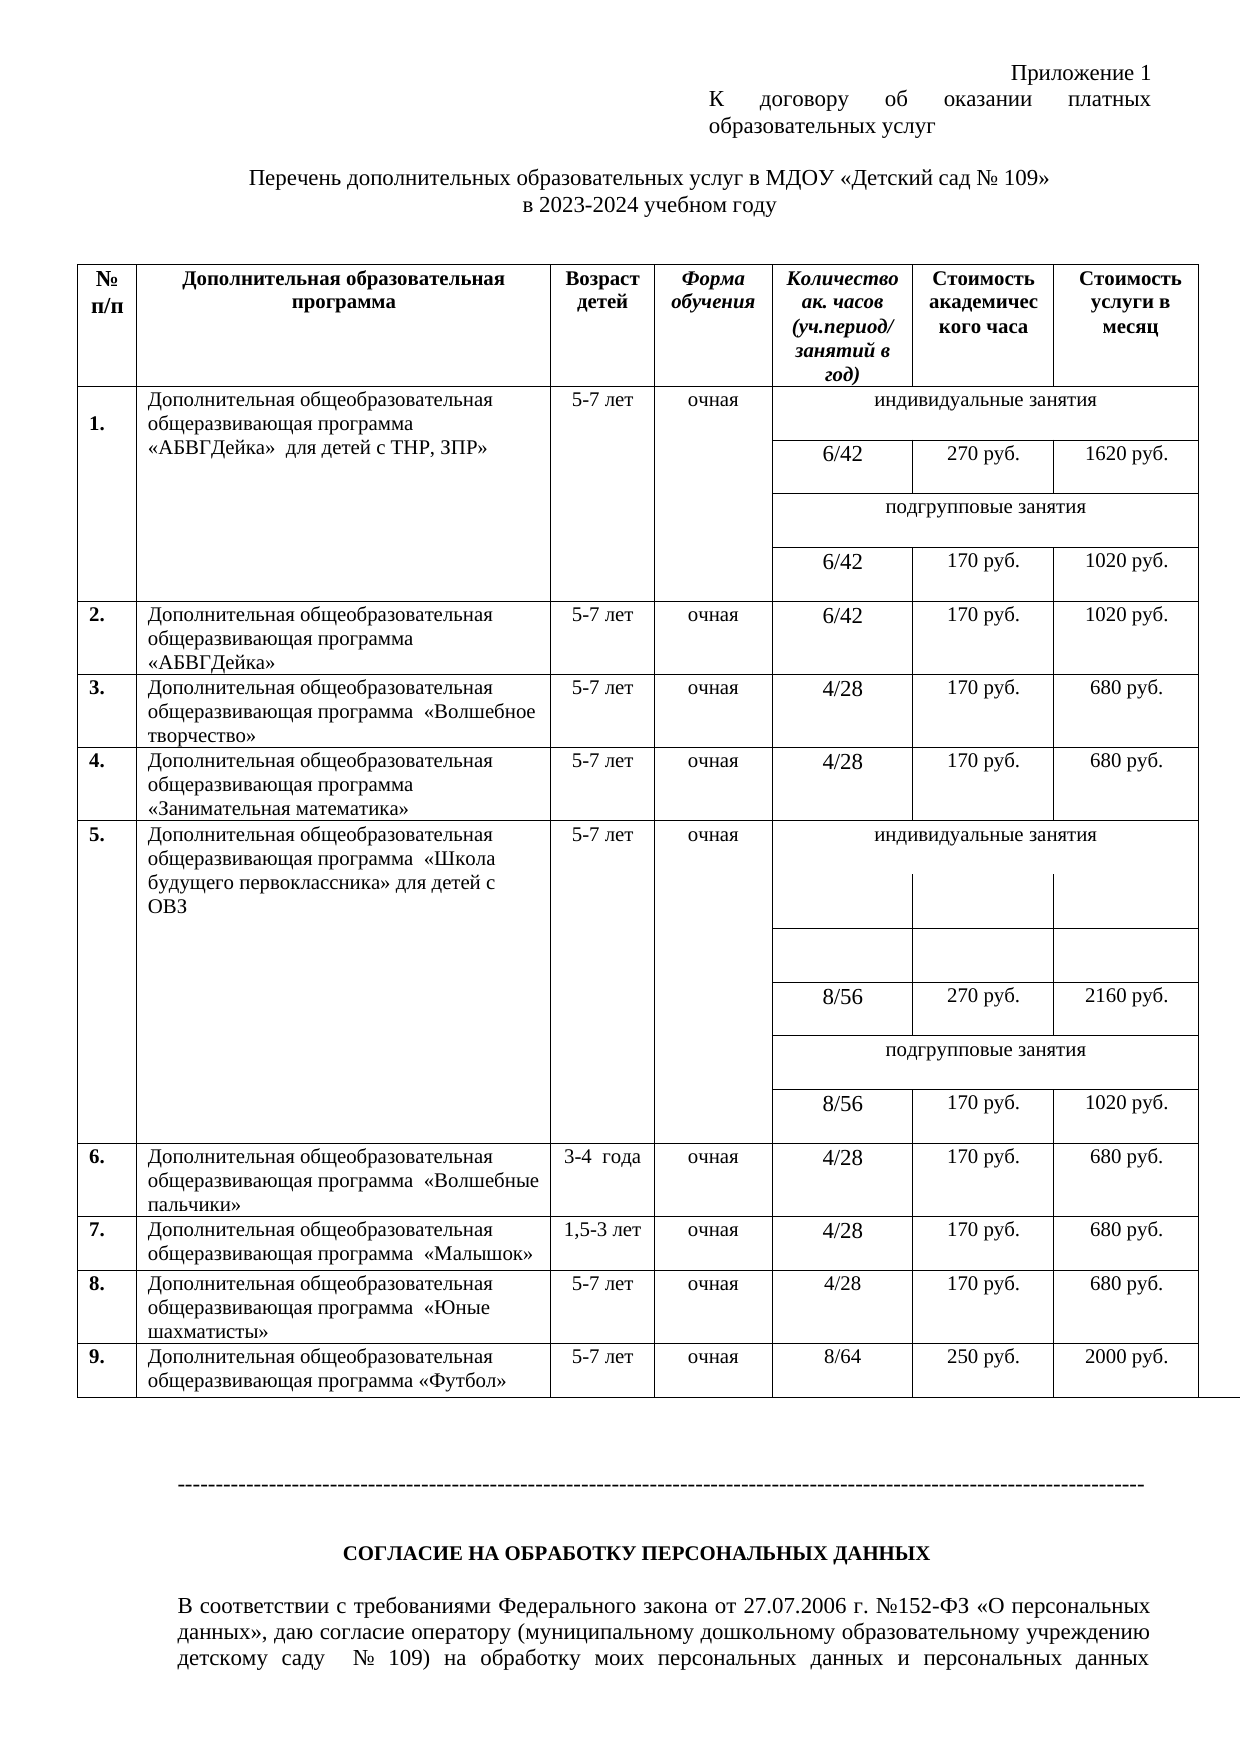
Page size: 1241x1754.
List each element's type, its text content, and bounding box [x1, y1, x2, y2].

table_cell 4/28 [773, 1271, 912, 1343]
table_cell 4/28 [773, 748, 912, 820]
table_cell 4/28 [773, 675, 912, 747]
table_cell 170 руб. [913, 548, 1053, 601]
table_cell 1020 руб. [1054, 602, 1198, 674]
table_cell подгрупповые занятия [773, 1036, 1198, 1089]
table_cell [78, 748, 136, 820]
table_cell 8/64 [773, 1344, 912, 1397]
table_cell [78, 1344, 136, 1397]
table_cell 170 руб. [913, 748, 1053, 820]
table_cell [1054, 874, 1198, 928]
table_cell очная [655, 387, 772, 601]
table_cell 170 руб. [913, 675, 1053, 747]
table_cell Дополнительная общеобразовательная общеразвивающая программа «АБВГДейка» [137, 602, 550, 674]
table_cell 5-7 лет [551, 602, 654, 674]
table_cell Дополнительная общеобразовательная общеразвивающая программа «Занимательная математика» [137, 748, 550, 820]
table_cell 680 руб. [1054, 675, 1198, 747]
table_cell 1020 руб. [1054, 1090, 1198, 1143]
table_header Возраст детей [551, 265, 654, 386]
table_cell [78, 1217, 136, 1270]
table_cell [773, 929, 912, 982]
table_cell 5-7 лет [551, 1344, 654, 1397]
table_cell [78, 1144, 136, 1216]
table_cell Дополнительная общеобразовательная общеразвивающая программа «Волшебное творчество» [137, 675, 550, 747]
table_cell Дополнительная общеобразовательная общеразвивающая программа «Волшебные пальчики» [137, 1144, 550, 1216]
table_cell [78, 602, 136, 674]
table_cell Дополнительная общеобразовательная общеразвивающая программа «Школа будущего первоклассника» для детей с ОВЗ [137, 821, 550, 1143]
table_header Количество ак. часов (уч.период/ занятий в год) [773, 265, 912, 386]
table_cell очная [655, 1217, 772, 1270]
table_header Дополнительная образовательная программа [137, 265, 550, 386]
table_cell 2160 руб. [1054, 983, 1198, 1035]
text СОГЛАСИЕ НА ОБРАБОТКУ ПЕРСОНАЛЬНЫХ ДАННЫХ [121, 1541, 1152, 1565]
table_cell 4/28 [773, 1217, 912, 1270]
table_cell 8/56 [773, 983, 912, 1035]
text ------------------------------------------------------------------------------------------------------------------------------- [177, 1470, 1152, 1496]
table_cell [78, 675, 136, 747]
table_header № п/п [78, 265, 136, 386]
table_cell 170 руб. [913, 1144, 1053, 1216]
table_cell 270 руб. [913, 441, 1053, 493]
table_cell 5-7 лет [551, 675, 654, 747]
table_cell 170 руб. [913, 1090, 1053, 1143]
table_cell 6/42 [773, 602, 912, 674]
table_cell очная [655, 675, 772, 747]
table_cell 680 руб. [1054, 1271, 1198, 1343]
table_cell 250 руб. [913, 1344, 1053, 1397]
table_cell индивидуальные занятия [773, 821, 1198, 874]
text Перечень дополнительных образовательных услуг в МДОУ «Детский сад № 109» [148, 164, 1152, 191]
table_header Стоимость услуги в месяц [1054, 265, 1198, 386]
table_cell Дополнительная общеобразовательная общеразвивающая программа «Футбол» [137, 1344, 550, 1397]
table_cell подгрупповые занятия [773, 494, 1198, 547]
table_cell очная [655, 748, 772, 820]
table_cell 5-7 лет [551, 748, 654, 820]
table_cell 170 руб. [913, 1271, 1053, 1343]
text К договору об оказании платных образовательных услуг [709, 85, 1152, 138]
table_cell очная [655, 1144, 772, 1216]
table_cell [1054, 929, 1198, 982]
table_cell [78, 821, 136, 1143]
table_cell [773, 874, 912, 928]
text Приложение 1 [709, 59, 1152, 85]
table_cell [78, 1271, 136, 1343]
table_cell [913, 929, 1053, 982]
table_cell 680 руб. [1054, 1144, 1198, 1216]
table_cell 1020 руб. [1054, 548, 1198, 601]
table_cell 2000 руб. [1054, 1344, 1198, 1397]
table_cell очная [655, 602, 772, 674]
table_cell 8/56 [773, 1090, 912, 1143]
table_cell [913, 874, 1053, 928]
table_header Стоимость академического часа [913, 265, 1053, 386]
table_cell [78, 387, 136, 601]
table_header Форма обучения [655, 265, 772, 386]
table_cell 170 руб. [913, 602, 1053, 674]
table_cell 680 руб. [1054, 1217, 1198, 1270]
table_cell 4/28 [773, 1144, 912, 1216]
text в 2023-2024 учебном году [148, 191, 1152, 217]
table_cell очная [655, 1344, 772, 1397]
table_cell 1,5-3 лет [551, 1217, 654, 1270]
table_cell 5-7 лет [551, 1271, 654, 1343]
table_cell 6/42 [773, 441, 912, 493]
table_cell очная [655, 821, 772, 1143]
table_cell Дополнительная общеобразовательная общеразвивающая программа «АБВГДейка» для детей с ТНР, ЗПР» [137, 387, 550, 601]
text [177, 1592, 1152, 1671]
table_cell 5-7 лет [551, 387, 654, 601]
table_cell 270 руб. [913, 983, 1053, 1035]
table_cell 1620 руб. [1054, 441, 1198, 493]
table_cell 6/42 [773, 548, 912, 601]
table_cell Дополнительная общеобразовательная общеразвивающая программа «Малышок» [137, 1217, 550, 1270]
table_cell 5-7 лет [551, 821, 654, 1143]
table_cell 170 руб. [913, 1217, 1053, 1270]
table_cell индивидуальные занятия [773, 387, 1198, 439]
table_cell очная [655, 1271, 772, 1343]
table_cell 3-4 года [551, 1144, 654, 1216]
table_cell Дополнительная общеобразовательная общеразвивающая программа «Юные шахматисты» [137, 1271, 550, 1343]
table_cell 680 руб. [1054, 748, 1198, 820]
